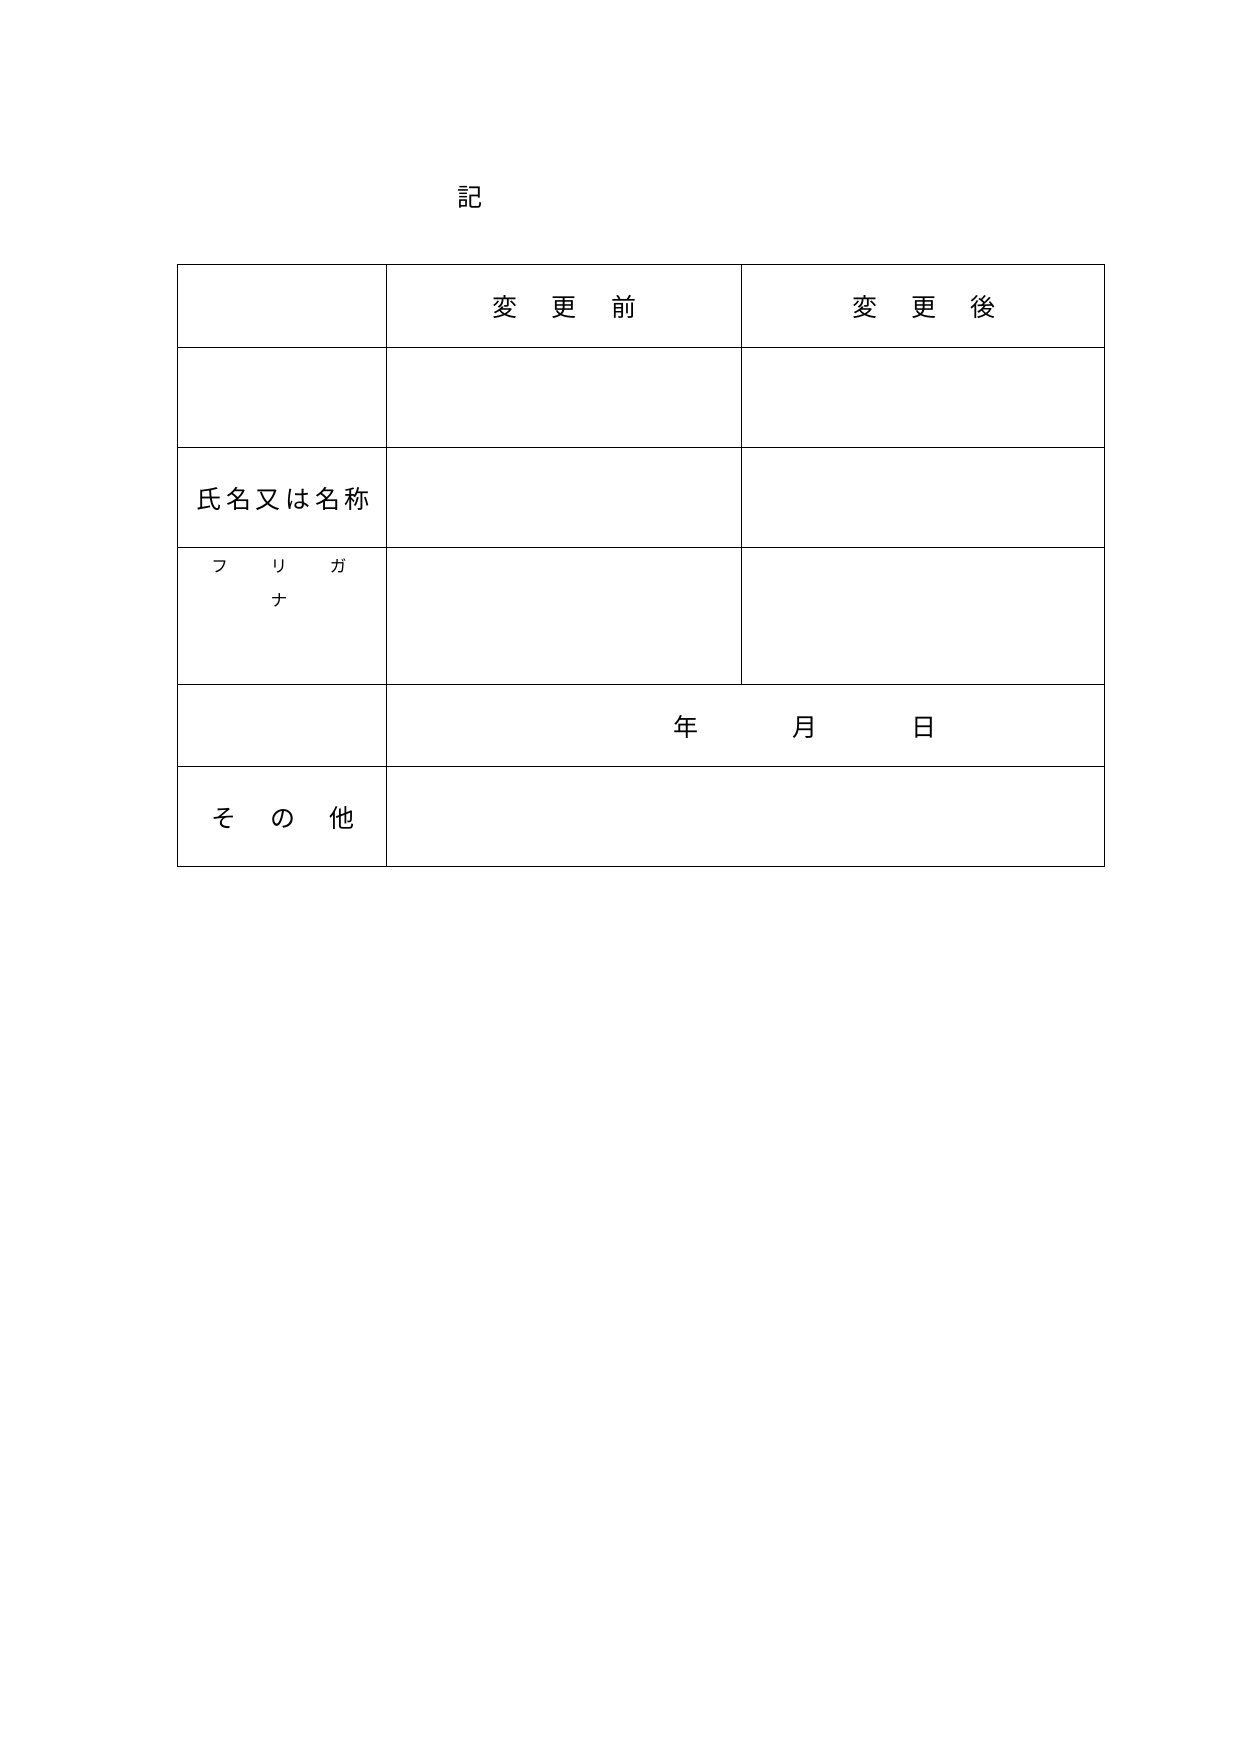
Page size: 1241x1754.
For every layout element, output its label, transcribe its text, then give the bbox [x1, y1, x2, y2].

table_cell フ リ ガ ナ [178, 548, 386, 684]
table_cell [387, 548, 741, 684]
table_cell そ の 他 [178, 767, 386, 866]
table_header 変 更 後 [742, 265, 1104, 347]
table_cell 氏名又は名称 [178, 448, 386, 547]
table_cell [387, 767, 1104, 866]
table_cell [387, 348, 741, 447]
table_cell [387, 448, 741, 547]
table_cell [178, 685, 386, 766]
text 記 [160, 162, 1080, 230]
table_header [178, 265, 386, 347]
table_cell 年 月 日 [387, 685, 1104, 766]
table_header 変 更 前 [387, 265, 741, 347]
table_cell [742, 448, 1104, 547]
table_cell [742, 548, 1104, 684]
table_cell [742, 348, 1104, 447]
table_cell [178, 348, 386, 447]
